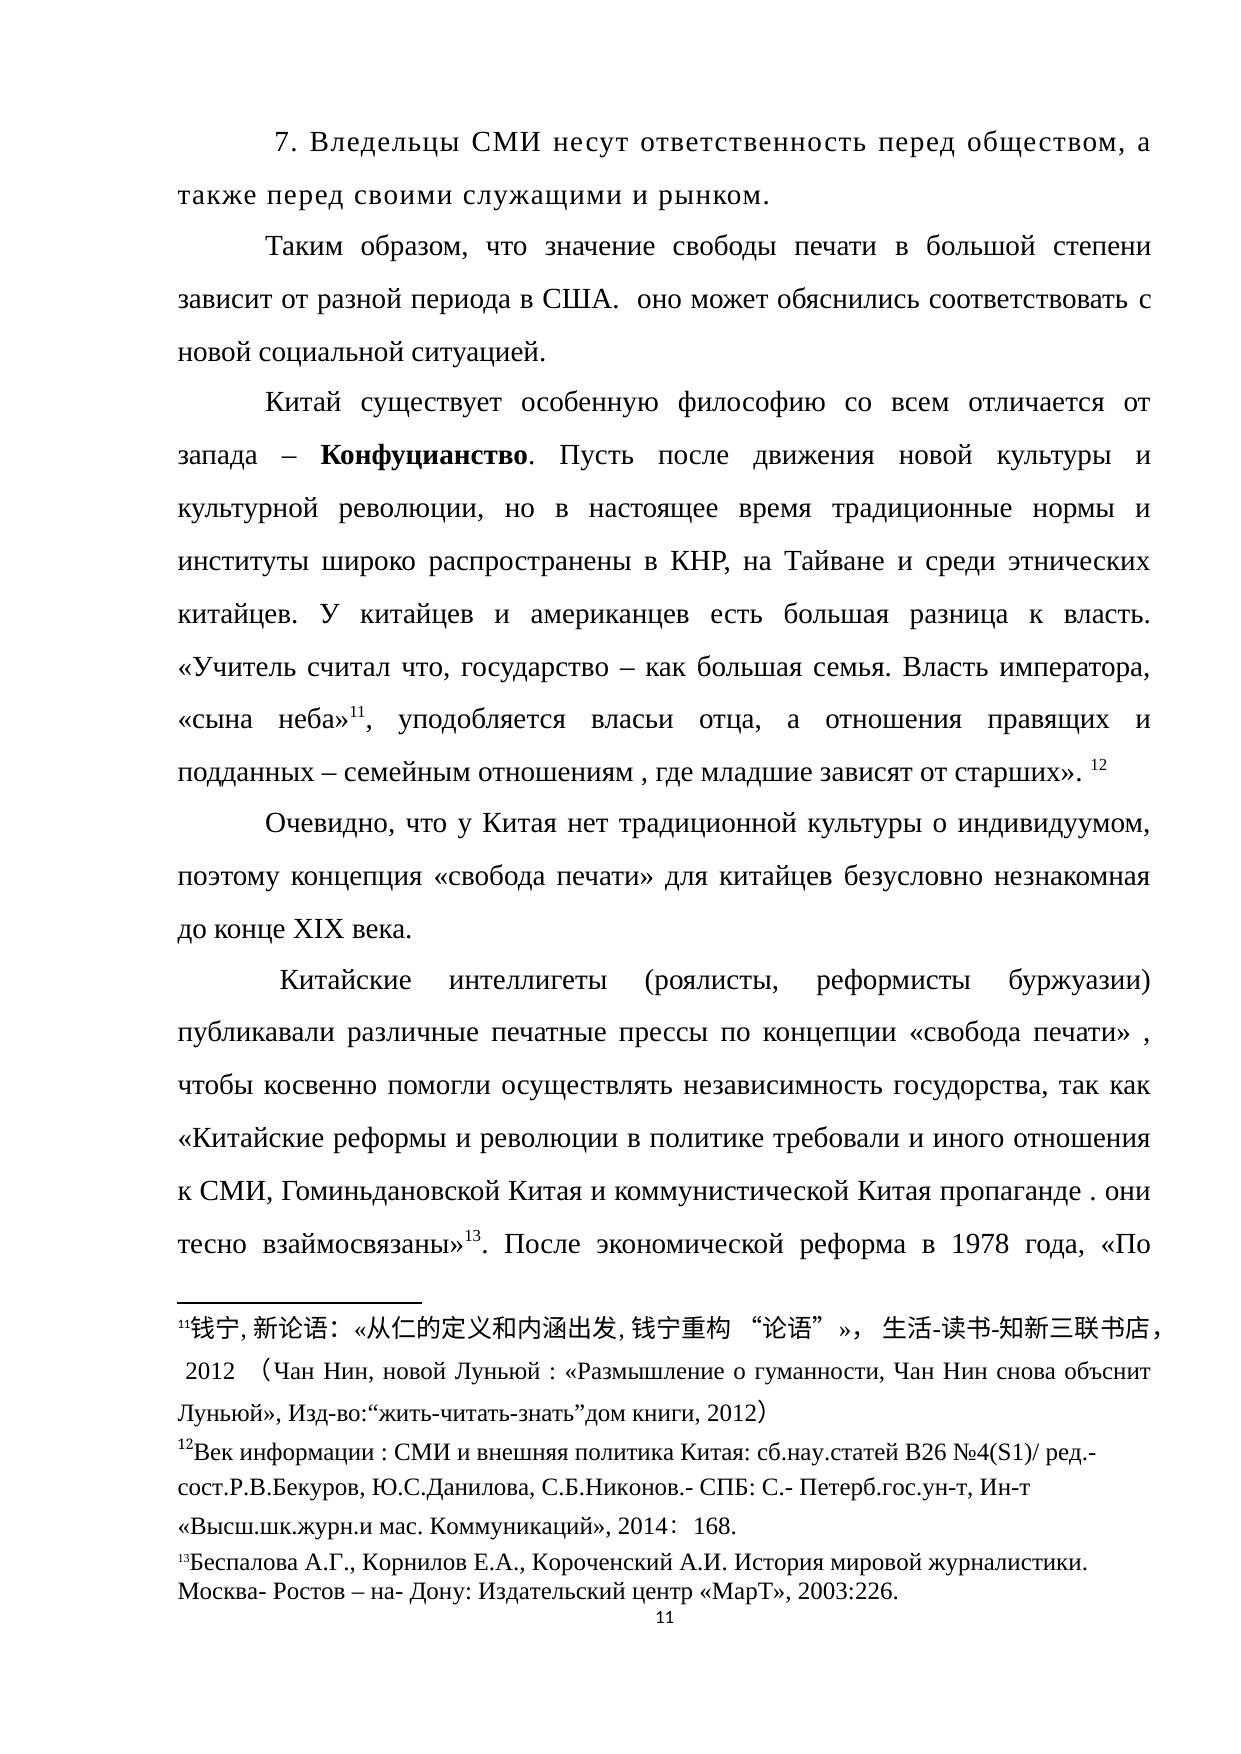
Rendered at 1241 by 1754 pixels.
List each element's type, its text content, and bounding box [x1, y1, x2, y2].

text Китай существует особенную философию со всем отличается от запада – Конфуцианство. Пусть после движения новой культуры и культурной революции, но в настоящее время традиционные нормы и институты широко распространены в КНР, на Тайване и среди этнических китайцев. У китайцев и американцев есть большая разница к власть. «Учитель считал что, государство – как большая семья. Власть императора, «сына неба», уподобляется власьи отца, а отношения правящих и подданных – семейным отношениям , где младшие зависят от старших». [177, 378, 1152, 794]
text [177, 956, 1152, 1266]
text Очевидно, что у Китая нет традиционной культуры о индивидуумом, поэтому концепция «свобода печати» для китайцев безусловно незнакомная до конце XIX века. [177, 799, 1152, 951]
text Таким образом, что значение свободы печати в большой степени зависит от разной периода в США. оно может обяснились соответствовать с новой социальной ситуацией. [177, 222, 1152, 373]
text 7. Вледельцы СМИ несут ответственность перед обществом, а также перед своими служащими и рынком. [177, 118, 1152, 217]
